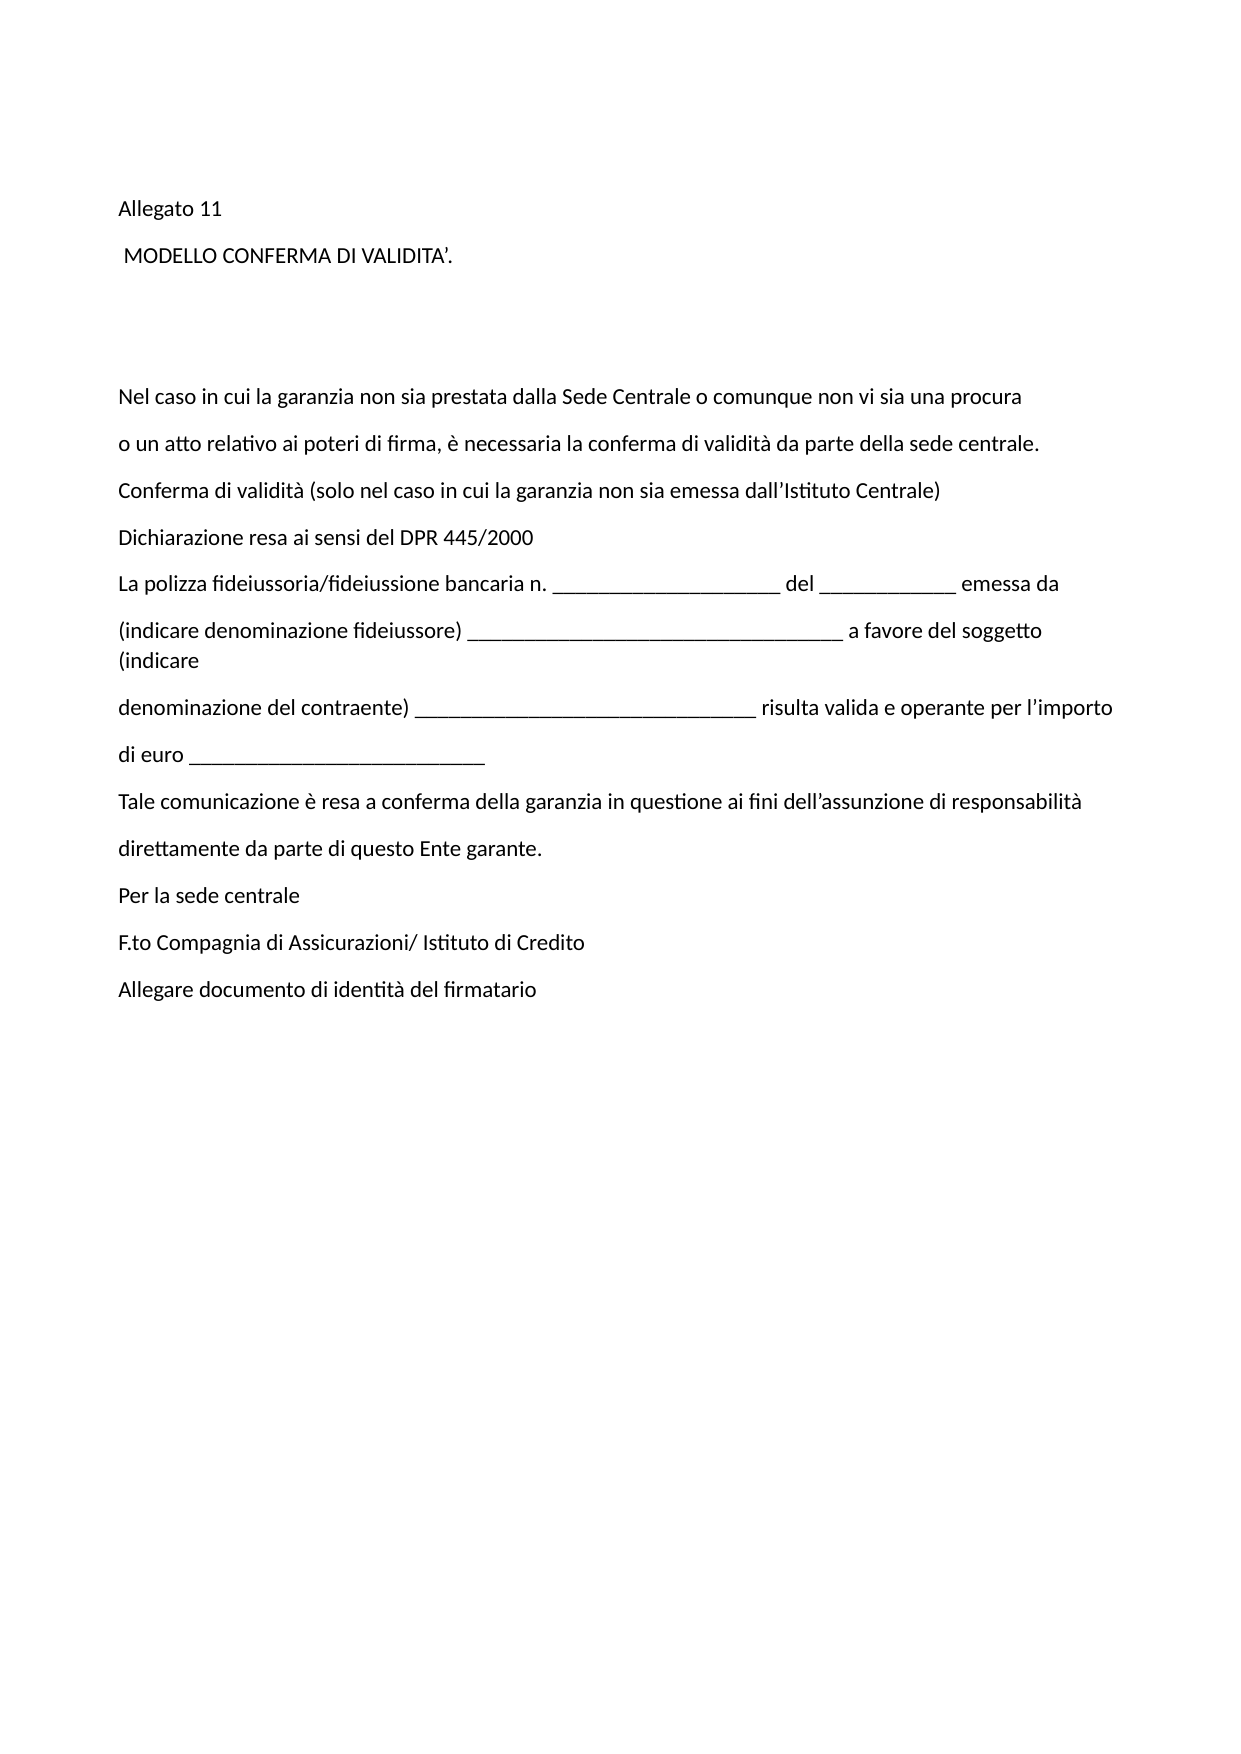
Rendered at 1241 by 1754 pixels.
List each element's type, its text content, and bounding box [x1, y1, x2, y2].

text Allegato 11 [118, 194, 1122, 222]
text denominazione del contraente) ______________________________ risulta valida e operante per l’importo [118, 693, 1122, 721]
text o un atto relativo ai poteri di firma, è necessaria la conferma di validità da parte della sede centrale. [118, 429, 1122, 457]
text di euro __________________________ [118, 740, 1122, 768]
text Nel caso in cui la garanzia non sia prestata dalla Sede Centrale o comunque non vi sia una procura [118, 382, 1122, 410]
text F.to Compagnia di Assicurazioni/ Istituto di Credito [118, 928, 1122, 956]
text direttamente da parte di questo Ente garante. [118, 834, 1122, 862]
text Conferma di validità (solo nel caso in cui la garanzia non sia emessa dall’Istituto Centrale) [118, 476, 1122, 504]
text MODELLO CONFERMA DI VALIDITA’. [118, 241, 1122, 269]
text La polizza fideiussoria/fideiussione bancaria n. ____________________ del ____________ emessa da [118, 569, 1122, 597]
text Per la sede centrale [118, 881, 1122, 909]
text (indicare denominazione fideiussore) _________________________________ a favore del soggetto (indicare [118, 616, 1122, 674]
text Allegare documento di identità del firmatario [118, 975, 1122, 1003]
text Dichiarazione resa ai sensi del DPR 445/2000 [118, 523, 1122, 551]
text Tale comunicazione è resa a conferma della garanzia in questione ai fini dell’assunzione di responsabilità [118, 787, 1122, 815]
